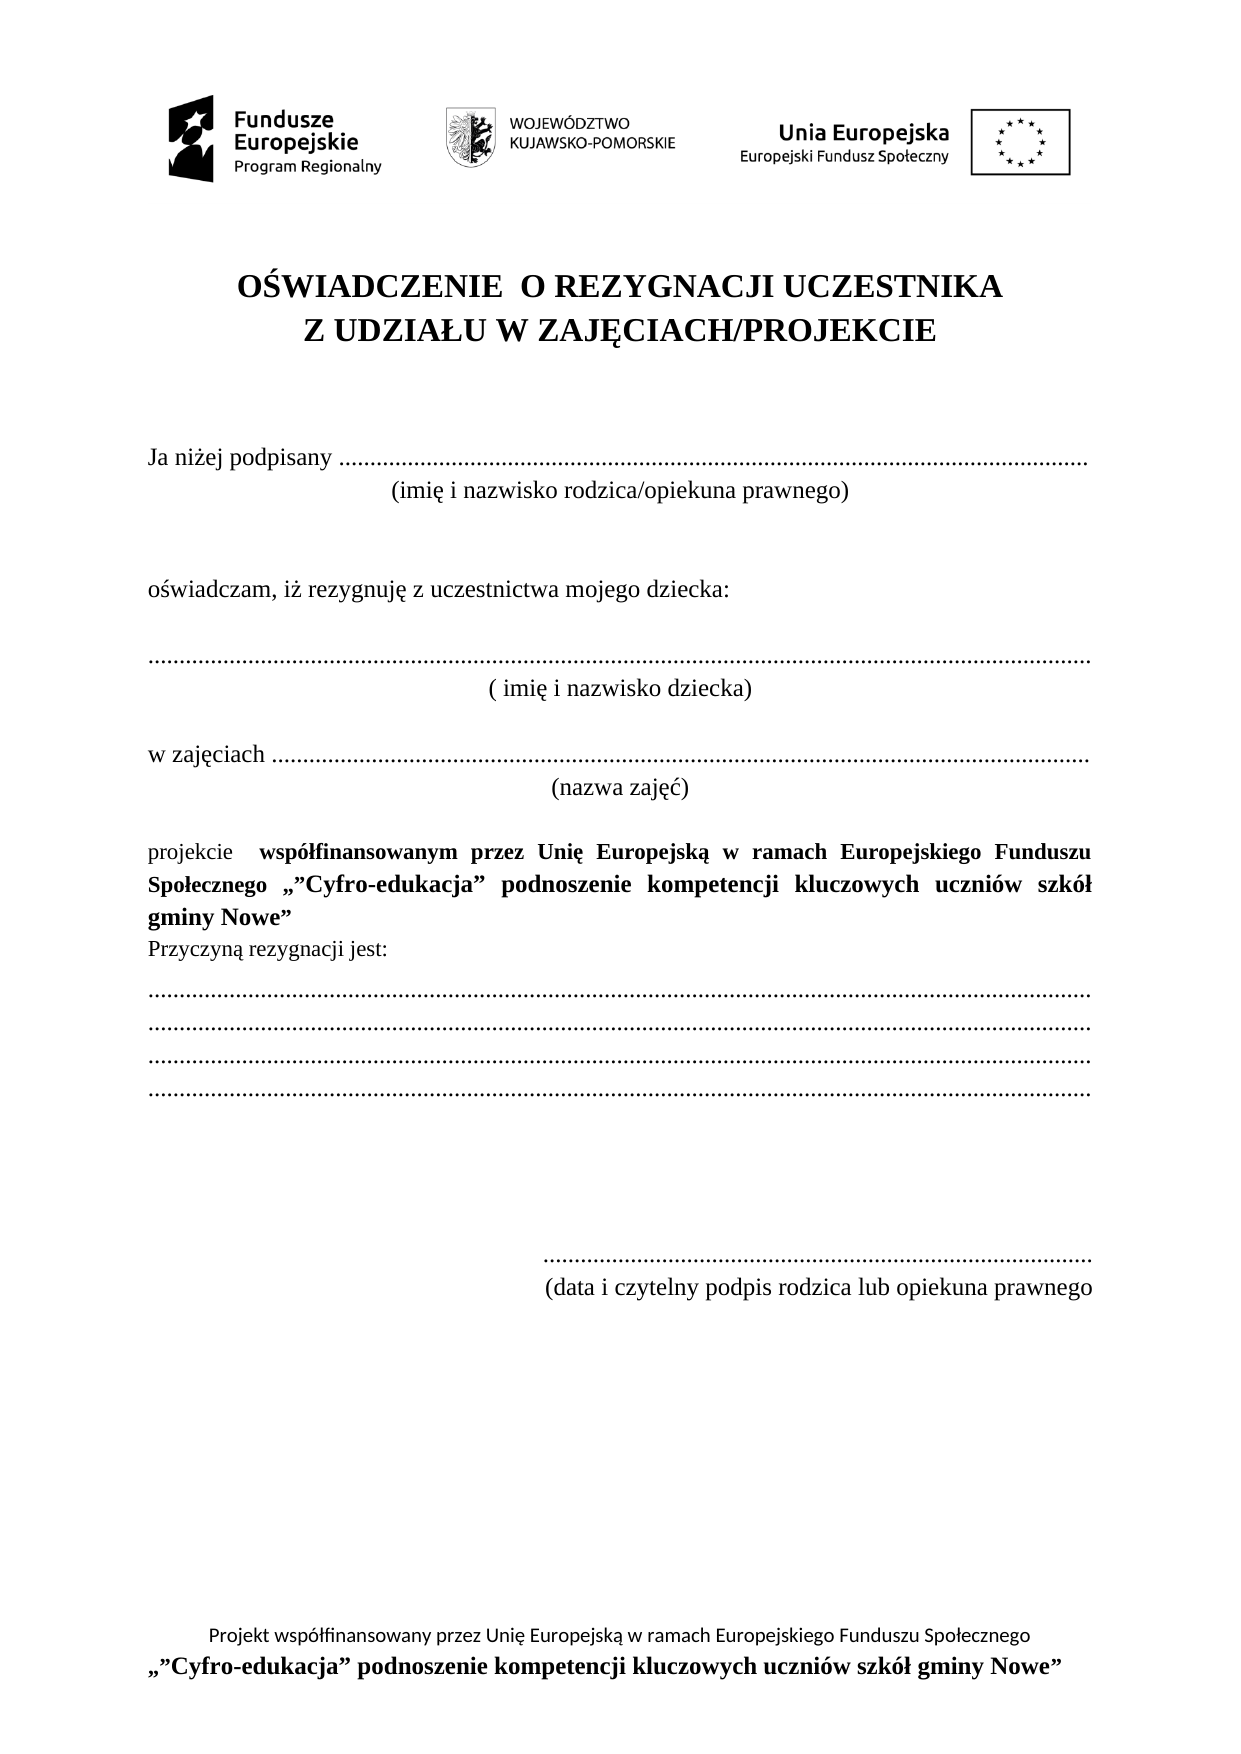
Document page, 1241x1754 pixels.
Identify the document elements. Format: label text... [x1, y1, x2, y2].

text w zajęciach ................................................................................................................................... [148, 739, 1093, 768]
text oświadczam, iż rezygnuję z uczestnictwa mojego dziecka: [148, 574, 1093, 603]
text Ja niżej podpisany ........................................................................................................................ [148, 442, 1093, 471]
text ....................................................................................................................................................... [148, 640, 1093, 669]
picture [147, 73, 1092, 204]
text projekcie współfinansowanym przez Unię Europejską w ramach Europejskiego Funduszu Społecznego „”Cyfro-edukacja” podnoszenie kompetencji kluczowych uczniów szkół gminy Nowe” [148, 838, 1093, 931]
text OŚWIADCZENIE O REZYGNACJI UCZESTNIKA [148, 266, 1093, 304]
text (imię i nazwisko rodzica/opiekuna prawnego) [148, 475, 1093, 504]
text (data i czytelny podpis rodzica lub opiekuna prawnego [148, 1272, 1093, 1300]
text Z UDZIAŁU W ZAJĘCIACH/PROJEKCIE [148, 310, 1093, 348]
text Przyczyną rezygnacji jest: [148, 935, 1093, 961]
text ............................................................................................................................................................................................................................................................................................................................................................................................................................................................................................................................................................................................................................ [148, 974, 1093, 1102]
text ........................................................................................ [148, 1239, 1093, 1267]
text (nazwa zajęć) [148, 772, 1093, 801]
text ( imię i nazwisko dziecka) [148, 673, 1093, 702]
